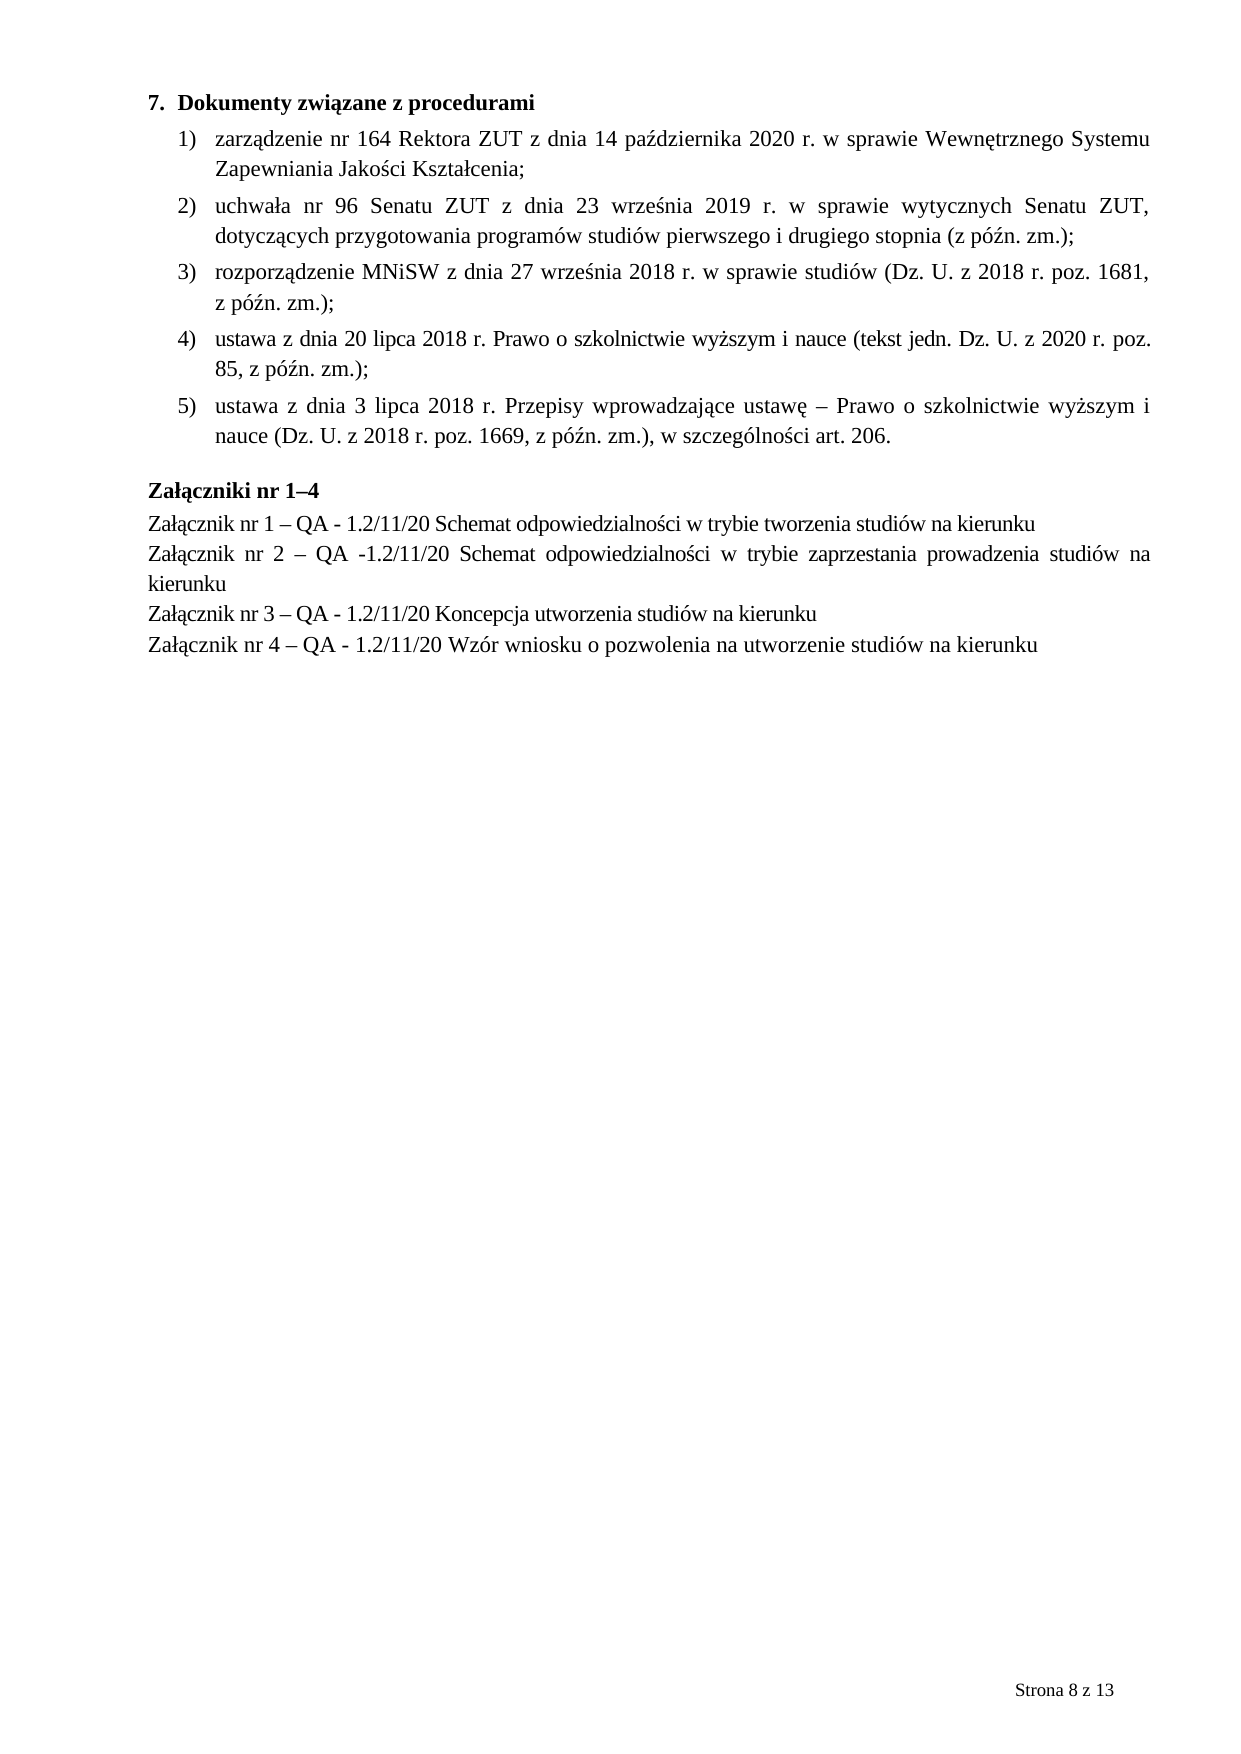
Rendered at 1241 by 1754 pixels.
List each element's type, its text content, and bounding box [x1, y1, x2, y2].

text Załącznik nr 1 – QA - 1.2/11/20 Schemat odpowiedzialności w trybie tworzenia studiów na kierunku [148, 510, 1152, 536]
list uchwała nr 96 Senatu ZUT z dnia 23 września 2019 r. w sprawie wytycznych Senatu ZUT, dotyczących przygotowania programów studiów pierwszego i drugiego stopnia (z późn. zm.); [177, 192, 1152, 248]
subtitle Dokumenty związane z procedurami [148, 89, 1152, 115]
list zarządzenie nr 164 Rektora ZUT z dnia 14 października 2020 r. w sprawie Wewnętrznego Systemu Zapewniania Jakości Kształcenia; [177, 125, 1152, 182]
list rozporządzenie MNiSW z dnia 27 września 2018 r. w sprawie studiów (Dz. U. z 2018 r. poz. 1681, z późn. zm.); [177, 258, 1152, 315]
list ustawa z dnia 3 lipca 2018 r. Przepisy wprowadzające ustawę – Prawo o szkolnictwie wyższym i nauce (Dz. U. z 2018 r. poz. 1669, z późn. zm.), w szczególności art. 206. [177, 392, 1152, 448]
text Załącznik nr 4 – QA - 1.2/11/20 Wzór wniosku o pozwolenia na utworzenie studiów na kierunku [148, 631, 1152, 657]
text Załącznik nr 3 – QA - 1.2/11/20 Koncepcja utworzenia studiów na kierunku [148, 600, 1152, 627]
text Załącznik nr 2 – QA -1.2/11/20 Schemat odpowiedzialności w trybie zaprzestania prowadzenia studiów na kierunku [148, 540, 1152, 597]
list ustawa z dnia 20 lipca 2018 r. Prawo o szkolnictwie wyższym i nauce (tekst jedn. Dz. U. z 2020 r. poz. 85, z późn. zm.); [177, 325, 1152, 382]
subtitle Załączniki nr 1–4 [148, 477, 1152, 503]
